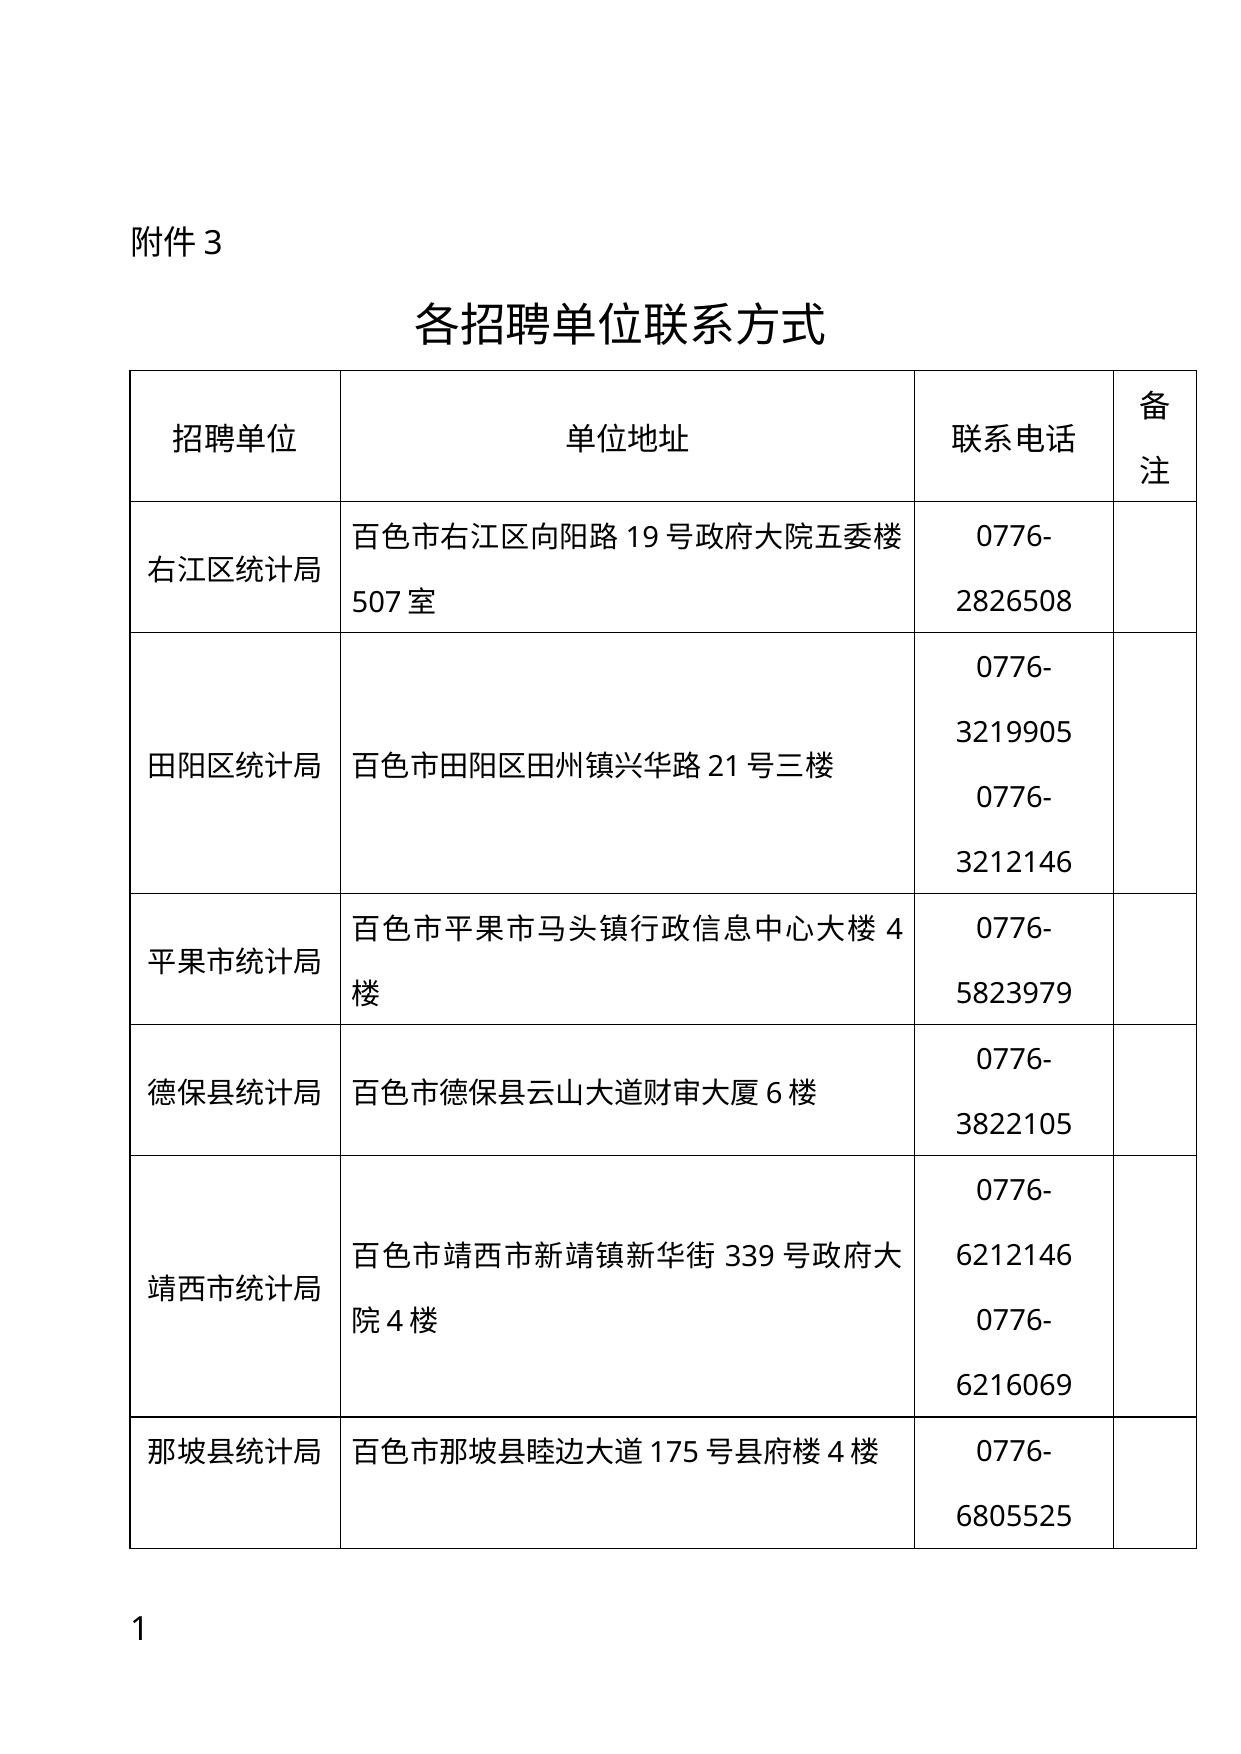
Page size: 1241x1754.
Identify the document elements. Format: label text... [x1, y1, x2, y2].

table_cell 平果市统计局 [131, 894, 340, 1024]
table_cell 百色市靖西市新靖镇新华街339号政府大院4楼 [341, 1156, 914, 1416]
text 附件3 [130, 208, 1110, 273]
table_cell 百色市德保县云山大道财审大厦6楼 [341, 1025, 914, 1155]
table_cell 百色市平果市马头镇行政信息中心大楼4楼 [341, 894, 914, 1024]
table_header 单位地址 [341, 371, 914, 501]
table_cell [1114, 1418, 1196, 1547]
table_cell 那坡县统计局 [131, 1418, 340, 1547]
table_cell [915, 1418, 1113, 1547]
table_cell [1114, 633, 1196, 893]
table_cell [1114, 502, 1196, 632]
table_cell 德保县统计局 [131, 1025, 340, 1155]
table_cell 0776-2826508 [915, 502, 1113, 632]
table_header 招聘单位 [131, 371, 340, 501]
table_cell 靖西市统计局 [131, 1156, 340, 1416]
table_cell [1114, 1025, 1196, 1155]
table_header 联系电话 [915, 371, 1113, 501]
table_cell 百色市田阳区田州镇兴华路21号三楼 [341, 633, 914, 893]
table_cell 百色市那坡县睦边大道175号县府楼4楼 [341, 1418, 914, 1547]
table_cell [1114, 894, 1196, 1024]
text 各招聘单位联系方式 [130, 273, 1110, 370]
table_cell 田阳区统计局 [131, 633, 340, 893]
table_cell 右江区统计局 [131, 502, 340, 632]
table_cell 0776-3219905 0776-3212146 [915, 633, 1113, 893]
table_cell 0776-6212146 0776-6216069 [915, 1156, 1113, 1416]
table_cell 0776-5823979 [915, 894, 1113, 1024]
table_header 备注 [1114, 371, 1196, 501]
table_cell 0776-3822105 [915, 1025, 1113, 1155]
table_cell [1114, 1156, 1196, 1416]
table_cell 百色市右江区向阳路19号政府大院五委楼507室 [341, 502, 914, 632]
